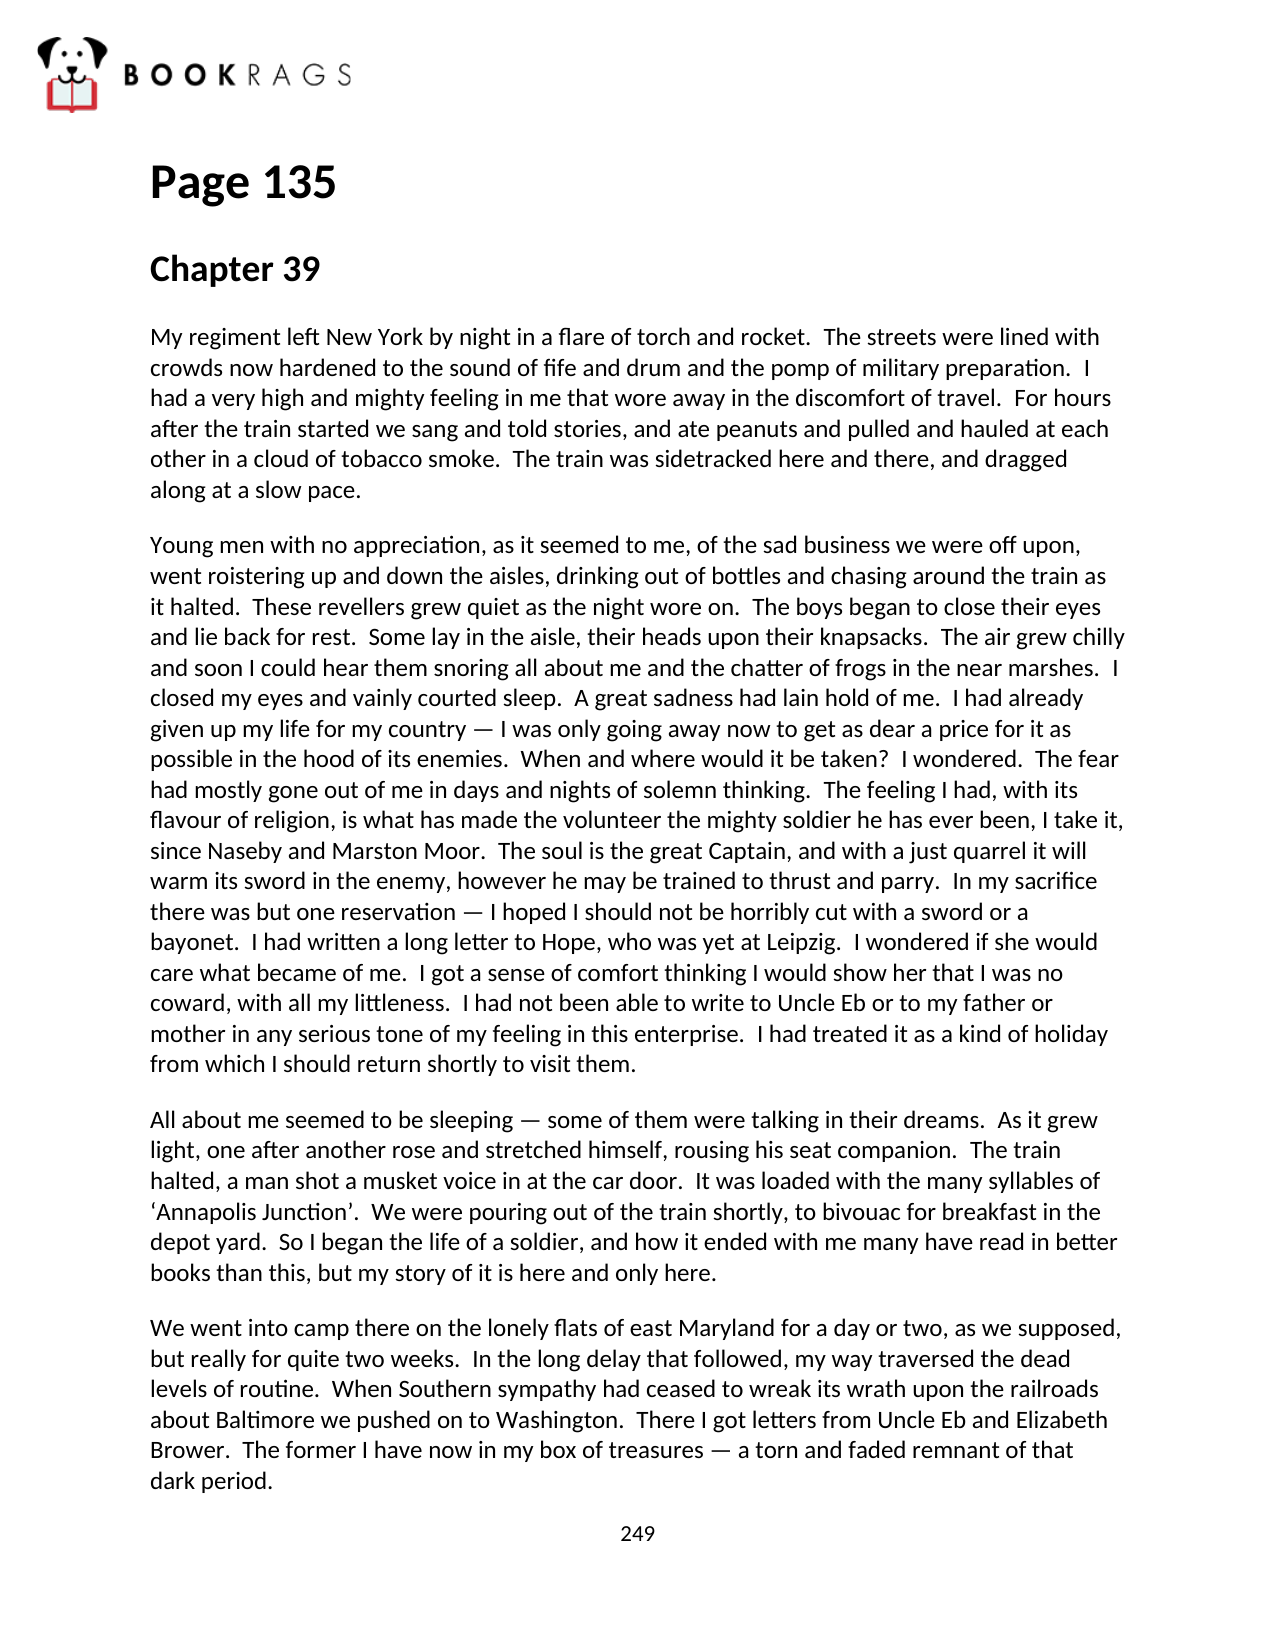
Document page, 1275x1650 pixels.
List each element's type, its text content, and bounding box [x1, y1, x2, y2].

text All about me seemed to be sleeping — some of them were talking in their dreams. As it grew light, one after another rose and stretched himself, rousing his seat companion. The train halted, a man shot a musket voice in at the car door. It was loaded with the many syllables of ‘Annapolis Junction’. We were pouring out of the train shortly, to bivouac for breakfast in the depot yard. So I began the life of a soldier, and how it ended with me many have read in better books than this, but my story of it is here and only here. [150, 1104, 1125, 1287]
text Chapter 39 [150, 244, 1125, 290]
picture [37, 37, 351, 113]
text Young men with no appreciation, as it seemed to me, of the sad business we were off upon, went roistering up and down the aisles, drinking out of bottles and chasing around the train as it halted. These revellers grew quiet as the night wore on. The boys began to close their eyes and lie back for rest. Some lay in the aisle, their heads upon their knapsacks. The air grew chilly and soon I could hear them snoring all about me and the chatter of frogs in the near marshes. I closed my eyes and vainly courted sleep. A great sadness had lain hold of me. I had already given up my life for my country — I was only going away now to get as dear a price for it as possible in the hood of its enemies. When and where would it be taken? I wondered. The fear had mostly gone out of me in days and nights of solemn thinking. The feeling I had, with its flavour of religion, is what has made the volunteer the mighty soldier he has ever been, I take it, since Naseby and Marston Moor. The soul is the great Captain, and with a just quarrel it will warm its sword in the enemy, however he may be trained to thrust and parry. In my sacrifice there was but one reservation — I hoped I should not be horribly cut with a sword or a bayonet. I had written a long letter to Hope, who was yet at Leipzig. I wondered if she would care what became of me. I got a sense of comfort thinking I would show her that I was no coward, with all my littleness. I had not been able to write to Uncle Eb or to my father or mother in any serious tone of my feeling in this enterprise. I had treated it as a kind of holiday from which I should return shortly to visit them. [150, 530, 1125, 1079]
text We went into camp there on the lonely flats of east Maryland for a day or two, as we supposed, but really for quite two weeks. In the long delay that followed, my way traversed the dead levels of routine. When Southern sympathy had ceased to wreak its wrath upon the railroads about Baltimore we pushed on to Washington. There I got letters from Uncle Eb and Elizabeth Brower. The former I have now in my box of treasures — a torn and faded remnant of that dark period. [150, 1312, 1125, 1495]
text Page 135 [150, 150, 1125, 211]
text My regiment left New York by night in a flare of torch and rocket. The streets were lined with crowds now hardened to the sound of fife and drum and the pomp of military preparation. I had a very high and mighty feeling in me that wore away in the discomfort of travel. For hours after the train started we sang and told stories, and ate peanuts and pulled and hauled at each other in a cloud of tobacco smoke. The train was sidetracked here and there, and dragged along at a slow pace. [150, 322, 1125, 505]
